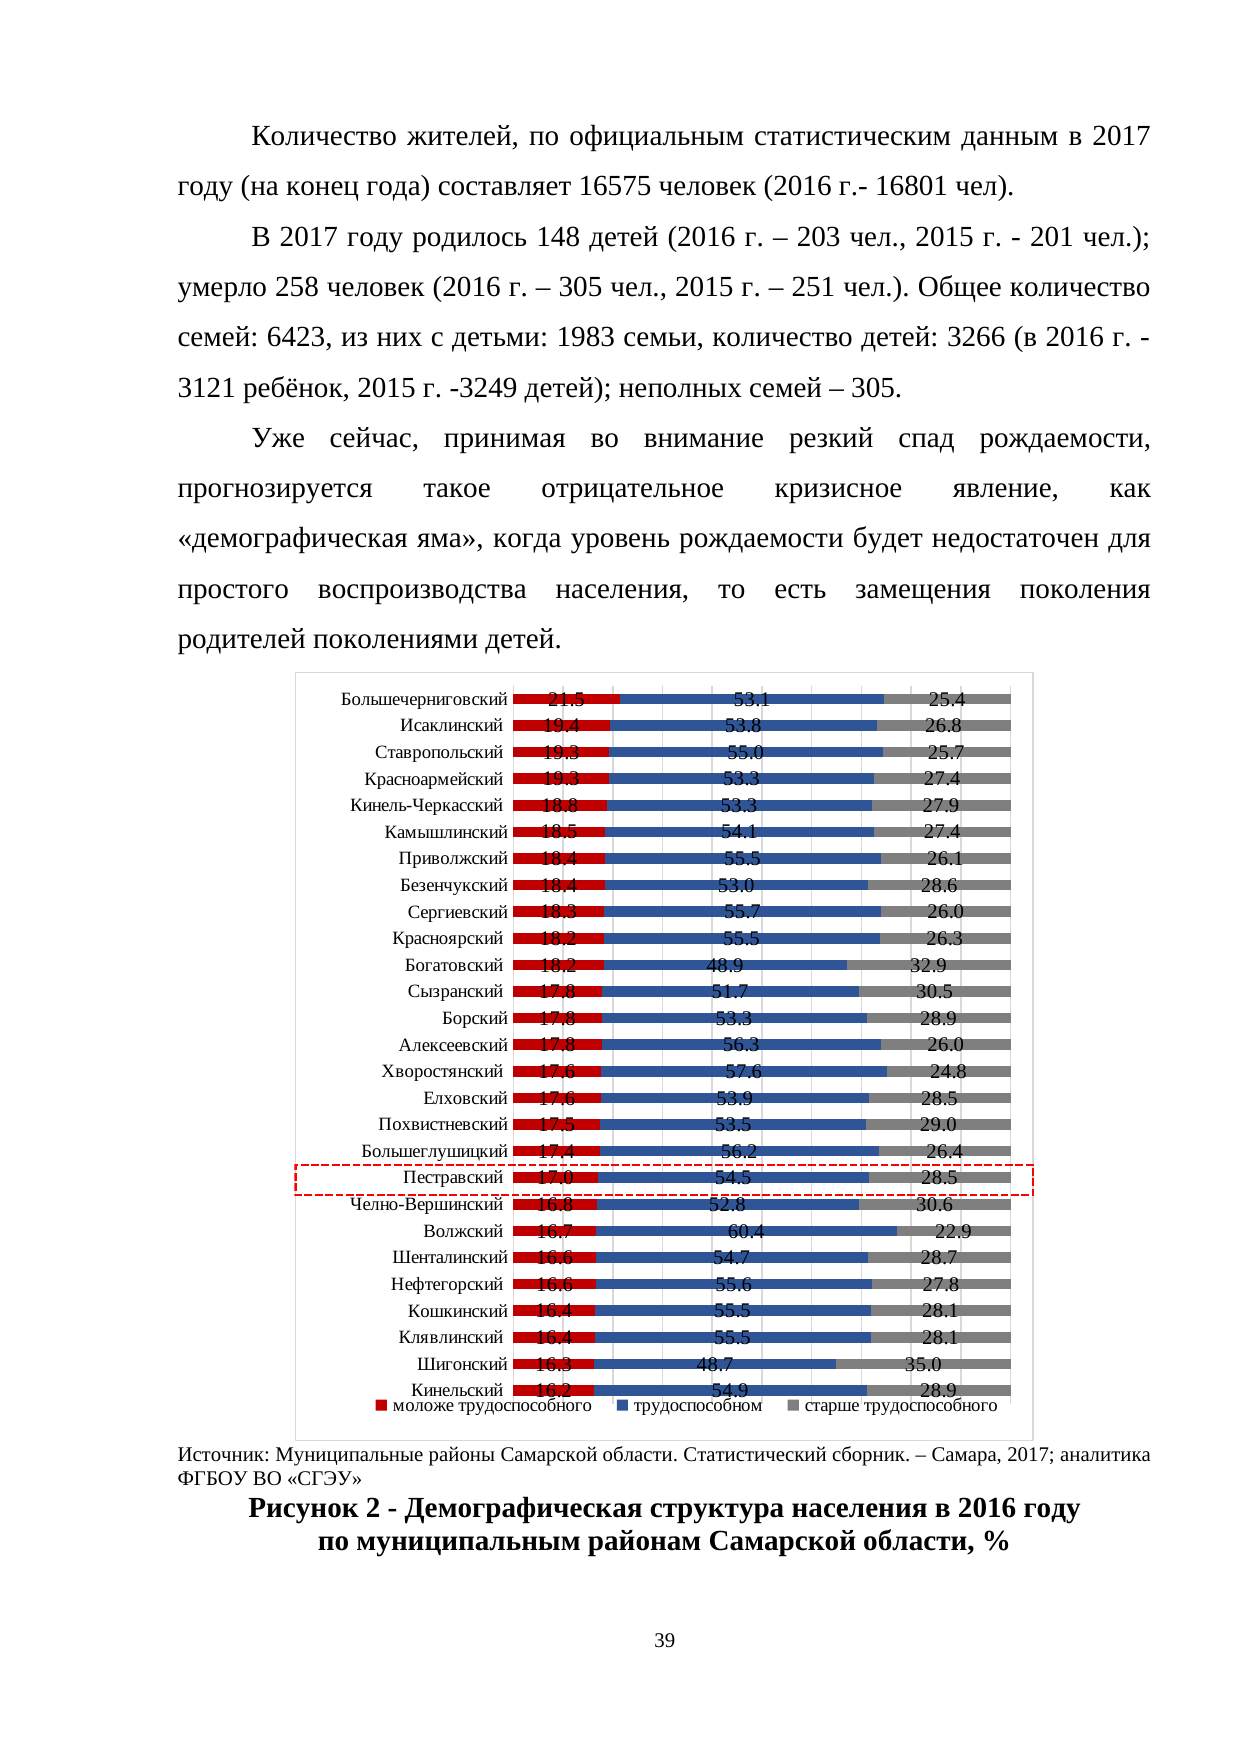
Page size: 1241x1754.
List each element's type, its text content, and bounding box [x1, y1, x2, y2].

text Источник: Муниципальные районы Самарской области. Статистический сборник. – Самара, 2017; аналитика ФГБОУ ВО «СГЭУ» [177, 1442, 1152, 1490]
text Количество жителей, по официальным статистическим данным в 2017 году (на конец года) составляет 16575 человек (2016 г.- 16801 чел). [177, 118, 1152, 202]
list по муниципальным районам Самарской области, % [177, 1523, 1152, 1557]
text Уже сейчас, принимая во внимание резкий спад рождаемости, прогнозируется такое отрицательное кризисное явление, как «демографическая яма», когда уровень рождаемости будет недостаточен для простого воспроизводства населения, то есть замещения поколения родителей поколениями детей. [177, 420, 1152, 655]
text В 2017 году родилось 148 детей (2016 г. – 203 чел., 2015 г. - 201 чел.); умерло 258 человек (2016 г. – 305 чел., 2015 г. – 251 чел.). Общее количество семей: 6423, из них с детьми: 1983 семьи, количество детей: 3266 (в 2016 г. - 3121 ребёнок, 2015 г. -3249 детей); неполных семей – 305. [177, 219, 1152, 403]
list Рисунок 2 - Демографическая структура населения в 2016 году [177, 1490, 1152, 1523]
